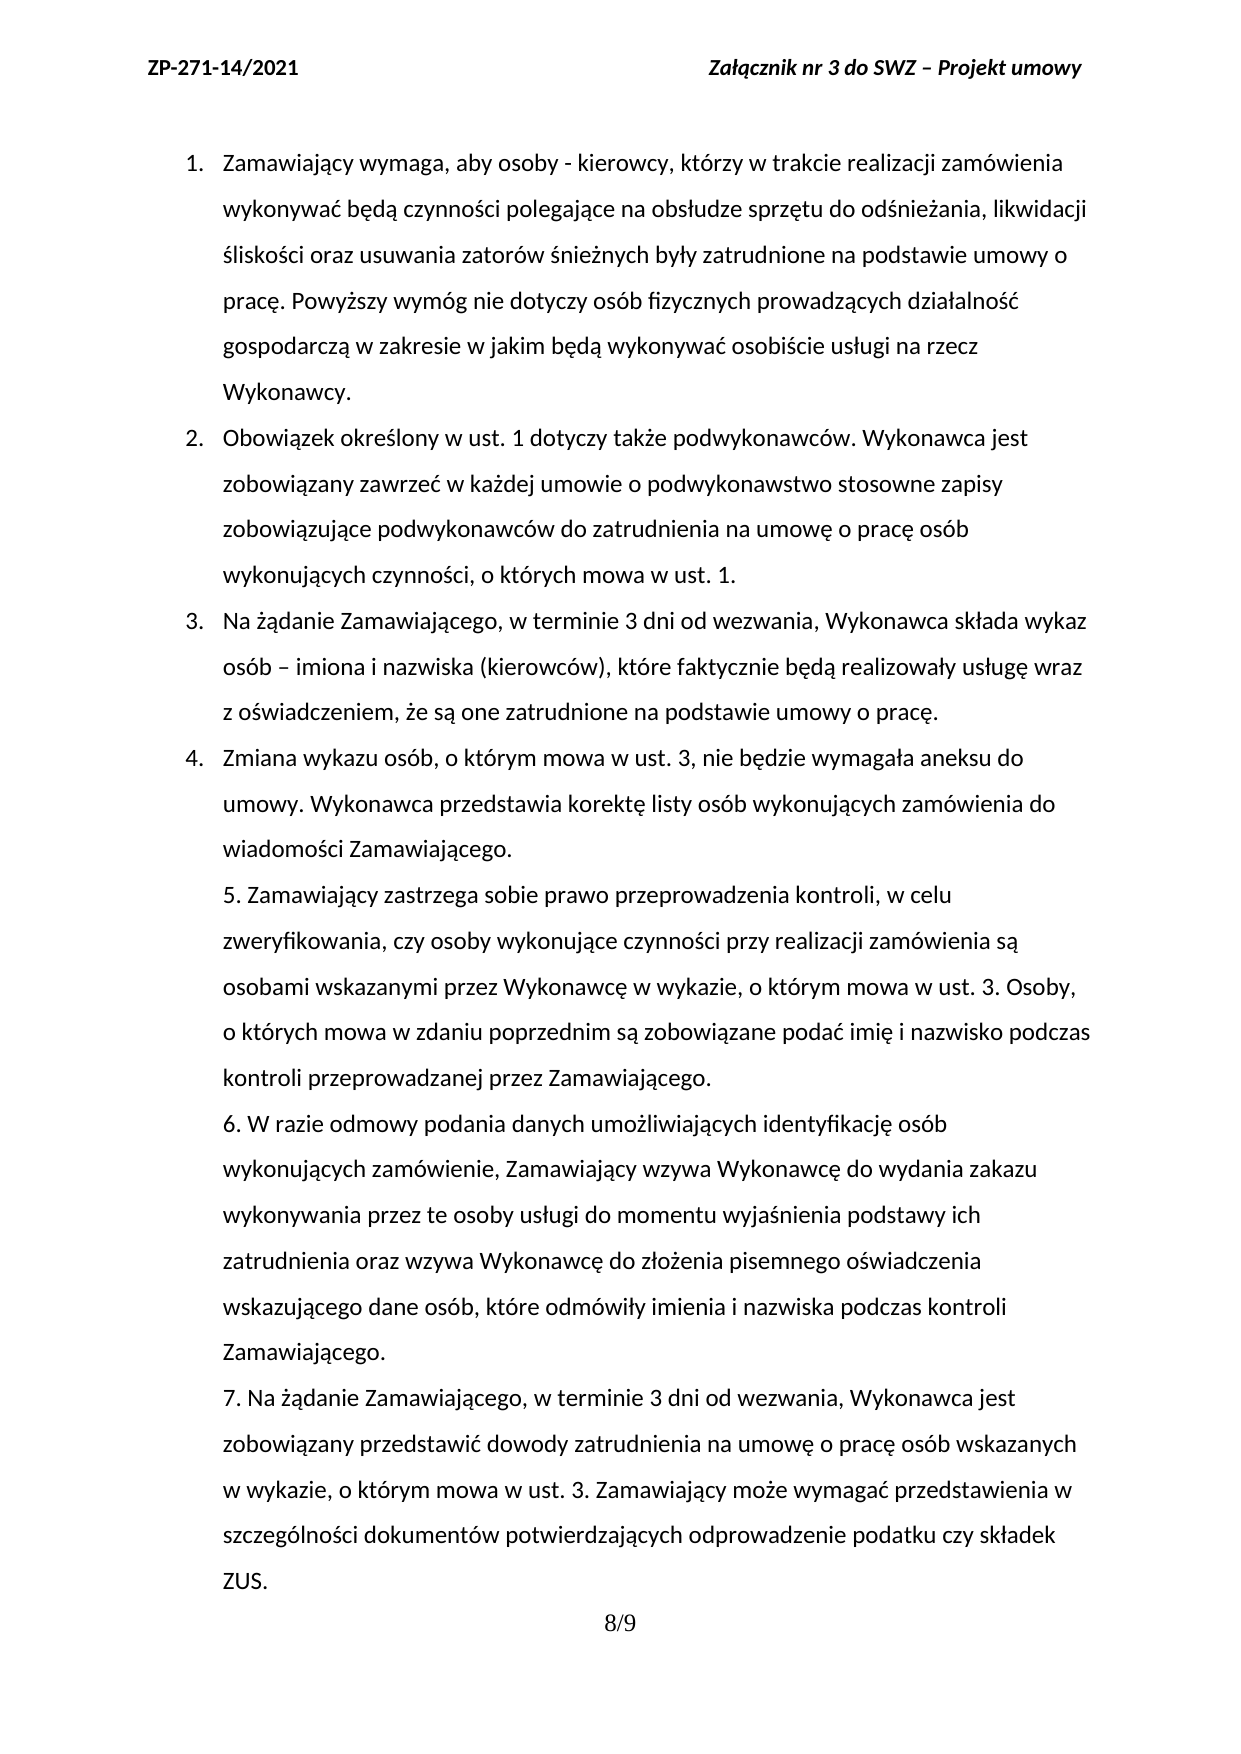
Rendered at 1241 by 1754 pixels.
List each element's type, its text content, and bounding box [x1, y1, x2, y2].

text 6. W razie odmowy podania danych umożliwiających identyfikację osób wykonujących zamówienie, Zamawiający wzywa Wykonawcę do wydania zakazu wykonywania przez te osoby usługi do momentu wyjaśnienia podstawy ich zatrudnienia oraz wzywa Wykonawcę do złożenia pisemnego oświadczenia wskazującego dane osób, które odmówiły imienia i nazwiska podczas kontroli Zamawiającego. 7. Na żądanie Zamawiającego, w terminie 3 dni od wezwania, Wykonawca jest zobowiązany przedstawić dowody zatrudnienia na umowę o pracę osób wskazanych w wykazie, o którym mowa w ust. 3. Zamawiający może wymagać przedstawienia w szczególności dokumentów potwierdzających odprowadzenie podatku czy składek ZUS. [223, 1108, 1093, 1596]
list Obowiązek określony w ust. 1 dotyczy także podwykonawców. Wykonawca jest zobowiązany zawrzeć w każdej umowie o podwykonawstwo stosowne zapisy zobowiązujące podwykonawców do zatrudnienia na umowę o pracę osób wykonujących czynności, o których mowa w ust. 1. [185, 422, 1093, 590]
list Zmiana wykazu osób, o którym mowa w ust. 3, nie będzie wymagała aneksu do umowy. Wykonawca przedstawia korektę listy osób wykonujących zamówienia do wiadomości Zamawiającego. 5. Zamawiający zastrzega sobie prawo przeprowadzenia kontroli, w celu zweryfikowania, czy osoby wykonujące czynności przy realizacji zamówienia są osobami wskazanymi przez Wykonawcę w wykazie, o którym mowa w ust. 3. Osoby, o których mowa w zdaniu poprzednim są zobowiązane podać imię i nazwisko podczas kontroli przeprowadzanej przez Zamawiającego. [185, 742, 1093, 1093]
list Na żądanie Zamawiającego, w terminie 3 dni od wezwania, Wykonawca składa wykaz osób – imiona i nazwiska (kierowców), które faktycznie będą realizowały usługę wraz z oświadczeniem, że są one zatrudnione na podstawie umowy o pracę. [185, 605, 1093, 727]
list Zamawiający wymaga, aby osoby - kierowcy, którzy w trakcie realizacji zamówienia wykonywać będą czynności polegające na obsłudze sprzętu do odśnieżania, likwidacji śliskości oraz usuwania zatorów śnieżnych były zatrudnione na podstawie umowy o pracę. Powyższy wymóg nie dotyczy osób fizycznych prowadzących działalność gospodarczą w zakresie w jakim będą wykonywać osobiście usługi na rzecz Wykonawcy. [185, 148, 1093, 407]
